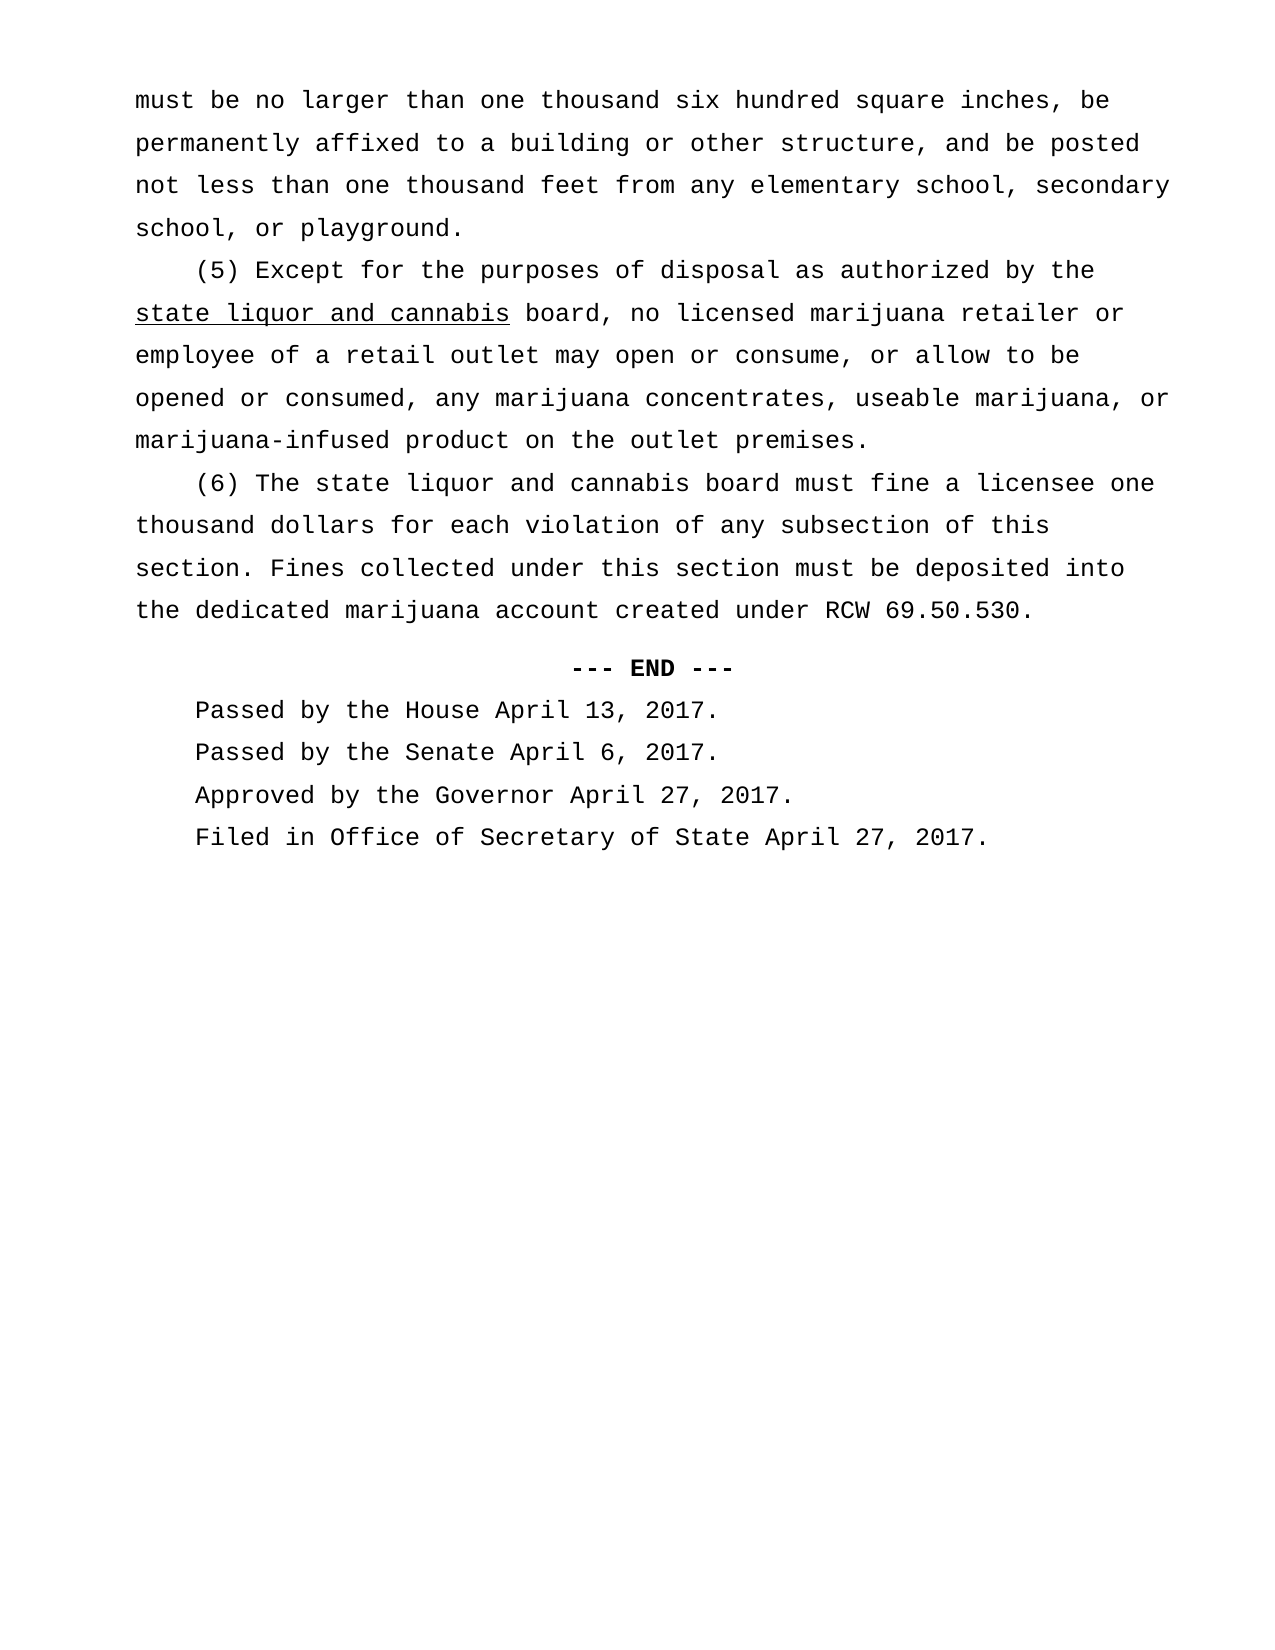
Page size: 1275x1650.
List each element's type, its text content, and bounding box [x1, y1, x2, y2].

text (6) The state liquor and cannabis board must fine a licensee one thousand dollars for each violation of any subsection of this section. Fines collected under this section must be deposited into the dedicated marijuana account created under RCW 69.50.530. [135, 457, 1170, 627]
text --- END --- [135, 656, 1170, 684]
text Approved by the Governor April 27, 2017. [135, 769, 1170, 812]
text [135, 75, 1170, 245]
text Filed in Office of Secretary of State April 27, 2017. [135, 812, 1170, 854]
text Passed by the Senate April 6, 2017. [135, 727, 1170, 769]
text (5) Except for the purposes of disposal as authorized by the state liquor and cannabis board, no licensed marijuana retailer or employee of a retail outlet may open or consume, or allow to be opened or consumed, any marijuana concentrates, useable marijuana, or marijuana-infused product on the outlet premises. [135, 245, 1170, 457]
text Passed by the House April 13, 2017. [135, 684, 1170, 727]
